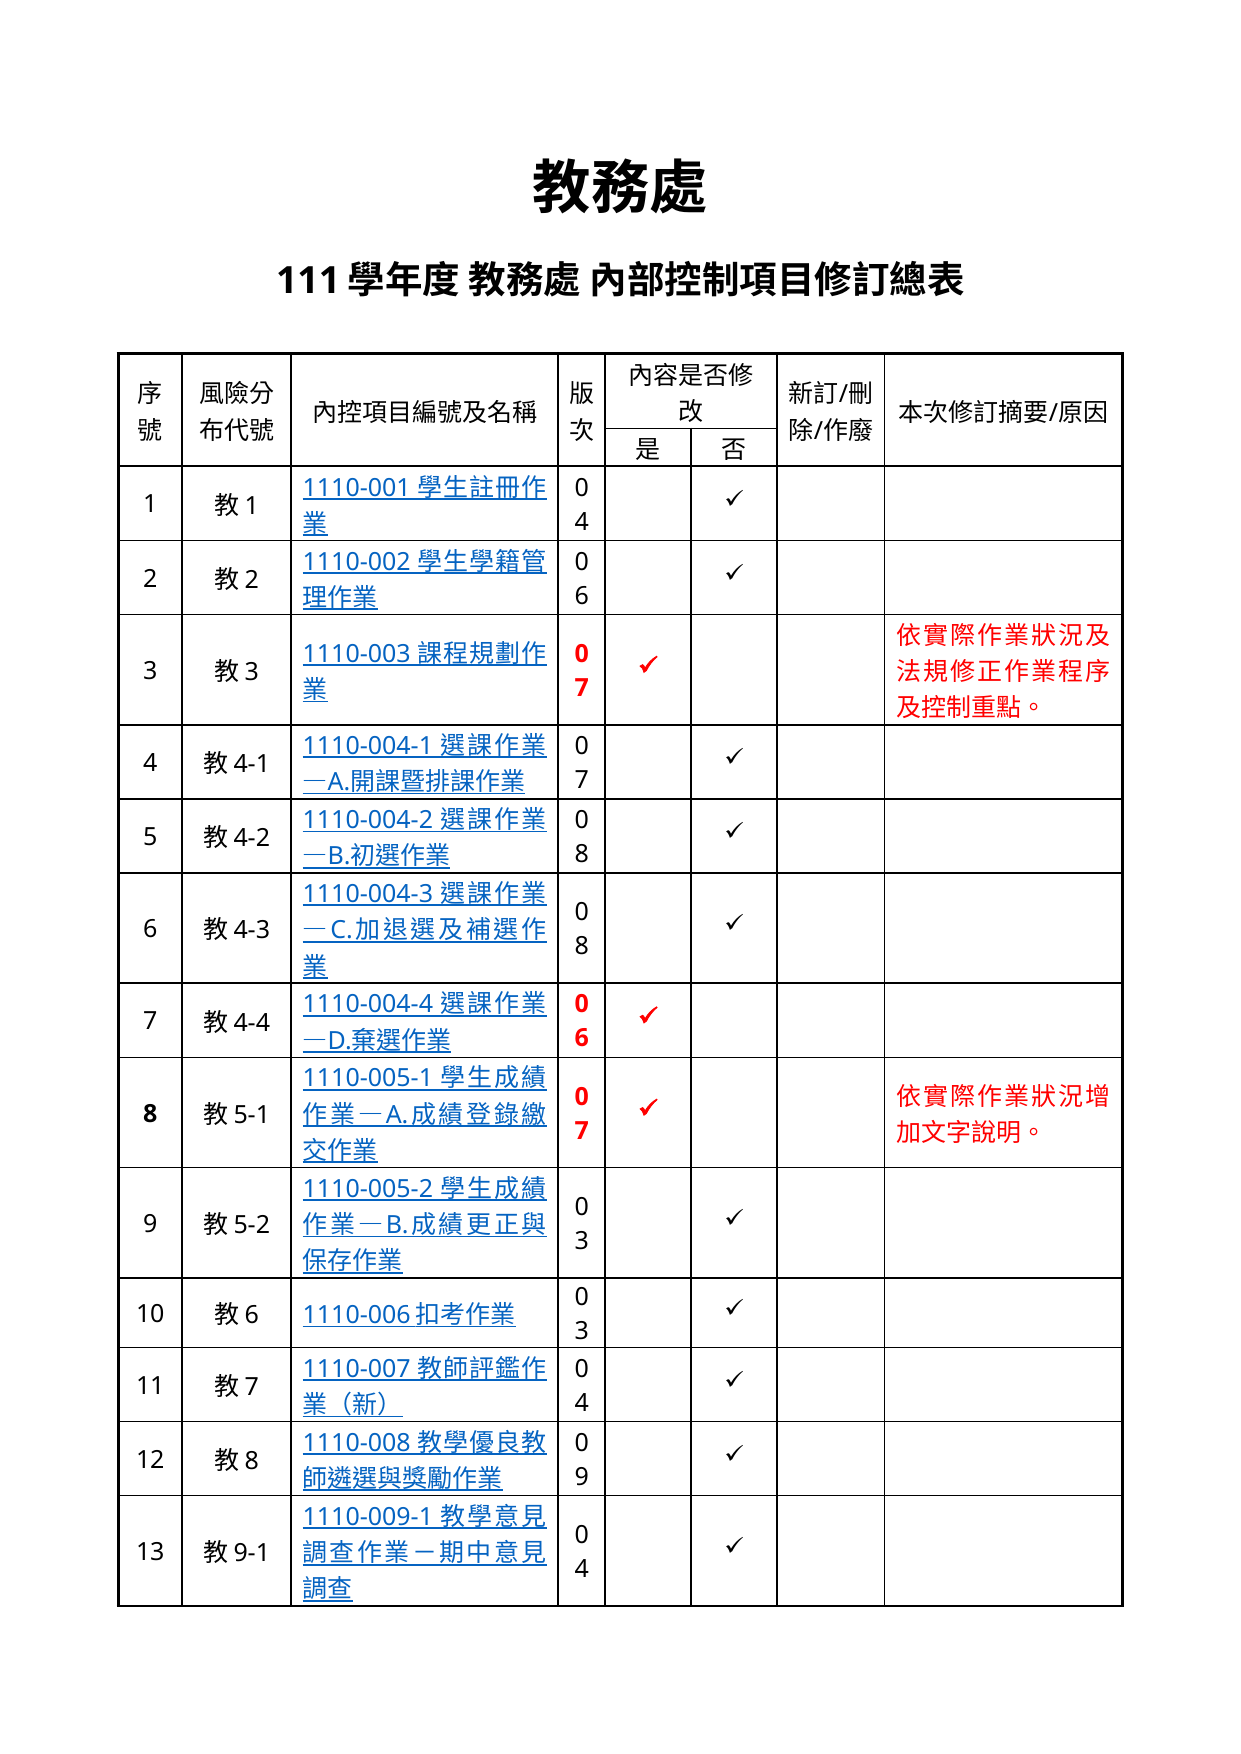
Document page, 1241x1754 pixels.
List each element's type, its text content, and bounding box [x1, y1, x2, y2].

table_cell 07 [559, 615, 604, 724]
table_cell 教2 [183, 541, 290, 613]
table_cell [606, 541, 690, 613]
table_cell 03 [559, 1279, 604, 1347]
table_cell [692, 1422, 776, 1495]
table_cell 教8 [183, 1422, 290, 1495]
table_cell [885, 1168, 1121, 1277]
table_cell [692, 1496, 776, 1605]
table_cell [778, 1496, 884, 1605]
table_cell [885, 1348, 1121, 1421]
table_cell [606, 1496, 690, 1605]
table_cell 教5-2 [183, 1168, 290, 1277]
table_cell 依實際作業狀況增加文字說明。 [885, 1058, 1121, 1167]
table_cell [778, 726, 884, 798]
table_cell [885, 874, 1121, 982]
table_cell [778, 1058, 884, 1167]
table_cell 1110-005-1學生成績作業—A.成績登錄繳交作業 [292, 1058, 557, 1167]
table_cell 03 [559, 1168, 604, 1277]
table_cell 06 [559, 984, 604, 1056]
table_cell 1110-005-2學生成績作業—B.成績更正與保存作業 [292, 1168, 557, 1277]
table_cell [606, 874, 690, 982]
table_header 風險分布代號 [183, 355, 290, 465]
table_cell [692, 984, 776, 1056]
table_cell 13 [120, 1496, 181, 1605]
table_cell 1110-007教師評鑑作業（新） [292, 1348, 557, 1421]
table_cell [778, 541, 884, 613]
table_cell [692, 800, 776, 872]
table_cell 3 [120, 615, 181, 724]
table_cell 依實際作業狀況及法規修正作業程序及控制重點。 [885, 615, 1121, 724]
table_cell [885, 467, 1121, 539]
table_cell [606, 1422, 690, 1495]
table_cell [778, 1348, 884, 1421]
table_cell [606, 984, 690, 1056]
table_cell 1110-008教學優良教師遴選與獎勵作業 [292, 1422, 557, 1495]
table_cell [606, 1348, 690, 1421]
table_cell [778, 1168, 884, 1277]
table_cell [692, 726, 776, 798]
table_cell 1110-003課程規劃作業 [292, 615, 557, 724]
table_cell 教6 [183, 1279, 290, 1347]
table_cell 教9-1 [183, 1496, 290, 1605]
table_cell 1110-009-1教學意見調查作業－期中意見調查 [292, 1496, 557, 1605]
table_cell [778, 615, 884, 724]
table_cell 教4-2 [183, 800, 290, 872]
table_header 版次 [559, 355, 604, 465]
table_cell 教4-3 [183, 874, 290, 982]
table_cell [885, 800, 1121, 872]
table_cell 2 [120, 541, 181, 613]
table_header 內控項目編號及名稱 [292, 355, 557, 465]
table_cell 6 [120, 874, 181, 982]
table_cell [885, 1496, 1121, 1605]
table_cell [778, 874, 884, 982]
table_cell 教7 [183, 1348, 290, 1421]
table_cell [606, 1279, 690, 1347]
table_cell 1110-004-1選課作業—A.開課暨排課作業 [292, 726, 557, 798]
table_cell 教4-1 [183, 726, 290, 798]
table_cell 教5-1 [183, 1058, 290, 1167]
table_cell [885, 1422, 1121, 1495]
table_cell 7 [120, 984, 181, 1056]
table_cell 04 [559, 1348, 604, 1421]
table_cell 04 [559, 467, 604, 539]
table_cell [692, 1168, 776, 1277]
table_cell [606, 726, 690, 798]
table_cell [606, 1168, 690, 1277]
table_cell 否 [692, 429, 776, 465]
table_cell [692, 1348, 776, 1421]
table_header 內容是否修改 [606, 355, 776, 428]
table_cell [606, 1058, 690, 1167]
table_cell [692, 541, 776, 613]
table_cell 12 [120, 1422, 181, 1495]
table_cell 5 [120, 800, 181, 872]
text 教務處 [118, 127, 1122, 239]
table_cell 4 [120, 726, 181, 798]
table_cell [885, 726, 1121, 798]
table_header 新訂/刪除/作廢 [778, 355, 884, 465]
table_cell 11 [120, 1348, 181, 1421]
table_cell 06 [559, 541, 604, 613]
table_cell [778, 800, 884, 872]
table_cell 1110-002學生學籍管理作業 [292, 541, 557, 613]
table_cell [778, 1422, 884, 1495]
table_cell 教3 [183, 615, 290, 724]
table_cell 08 [559, 874, 604, 982]
table_header 序號 [120, 355, 181, 465]
table_cell 1110-004-3選課作業—C.加退選及補選作業 [292, 874, 557, 982]
table_cell 09 [559, 1422, 604, 1495]
table_cell 1110-004-2選課作業—B.初選作業 [292, 800, 557, 872]
table_cell [606, 800, 690, 872]
table_cell [778, 467, 884, 539]
table_cell [692, 1058, 776, 1167]
table_header 本次修訂摘要/原因 [885, 355, 1121, 465]
table_cell [885, 541, 1121, 613]
table_cell [606, 467, 690, 539]
table_cell 是 [606, 429, 690, 465]
table_cell [606, 615, 690, 724]
table_cell 8 [120, 1058, 181, 1167]
table_cell 1 [120, 467, 181, 539]
table_cell 教1 [183, 467, 290, 539]
table_cell 1110-004-4選課作業—D.棄選作業 [292, 984, 557, 1056]
table_cell [885, 984, 1121, 1056]
table_cell [692, 1279, 776, 1347]
table_cell [778, 984, 884, 1056]
table_cell [692, 467, 776, 539]
table_cell [885, 1279, 1121, 1347]
table_cell 1110-001學生註冊作業 [292, 467, 557, 539]
table_cell 9 [120, 1168, 181, 1277]
table_cell 1110-006扣考作業 [292, 1279, 557, 1347]
table_cell [778, 1279, 884, 1347]
table_cell 10 [120, 1279, 181, 1347]
table_cell [692, 615, 776, 724]
table_cell 08 [559, 800, 604, 872]
table_cell 04 [559, 1496, 604, 1605]
table_cell 07 [559, 726, 604, 798]
table_cell 07 [559, 1058, 604, 1167]
table_cell [692, 874, 776, 982]
table_cell 教4-4 [183, 984, 290, 1056]
text 111學年度 教務處 內部控制項目修訂總表 [118, 239, 1122, 314]
